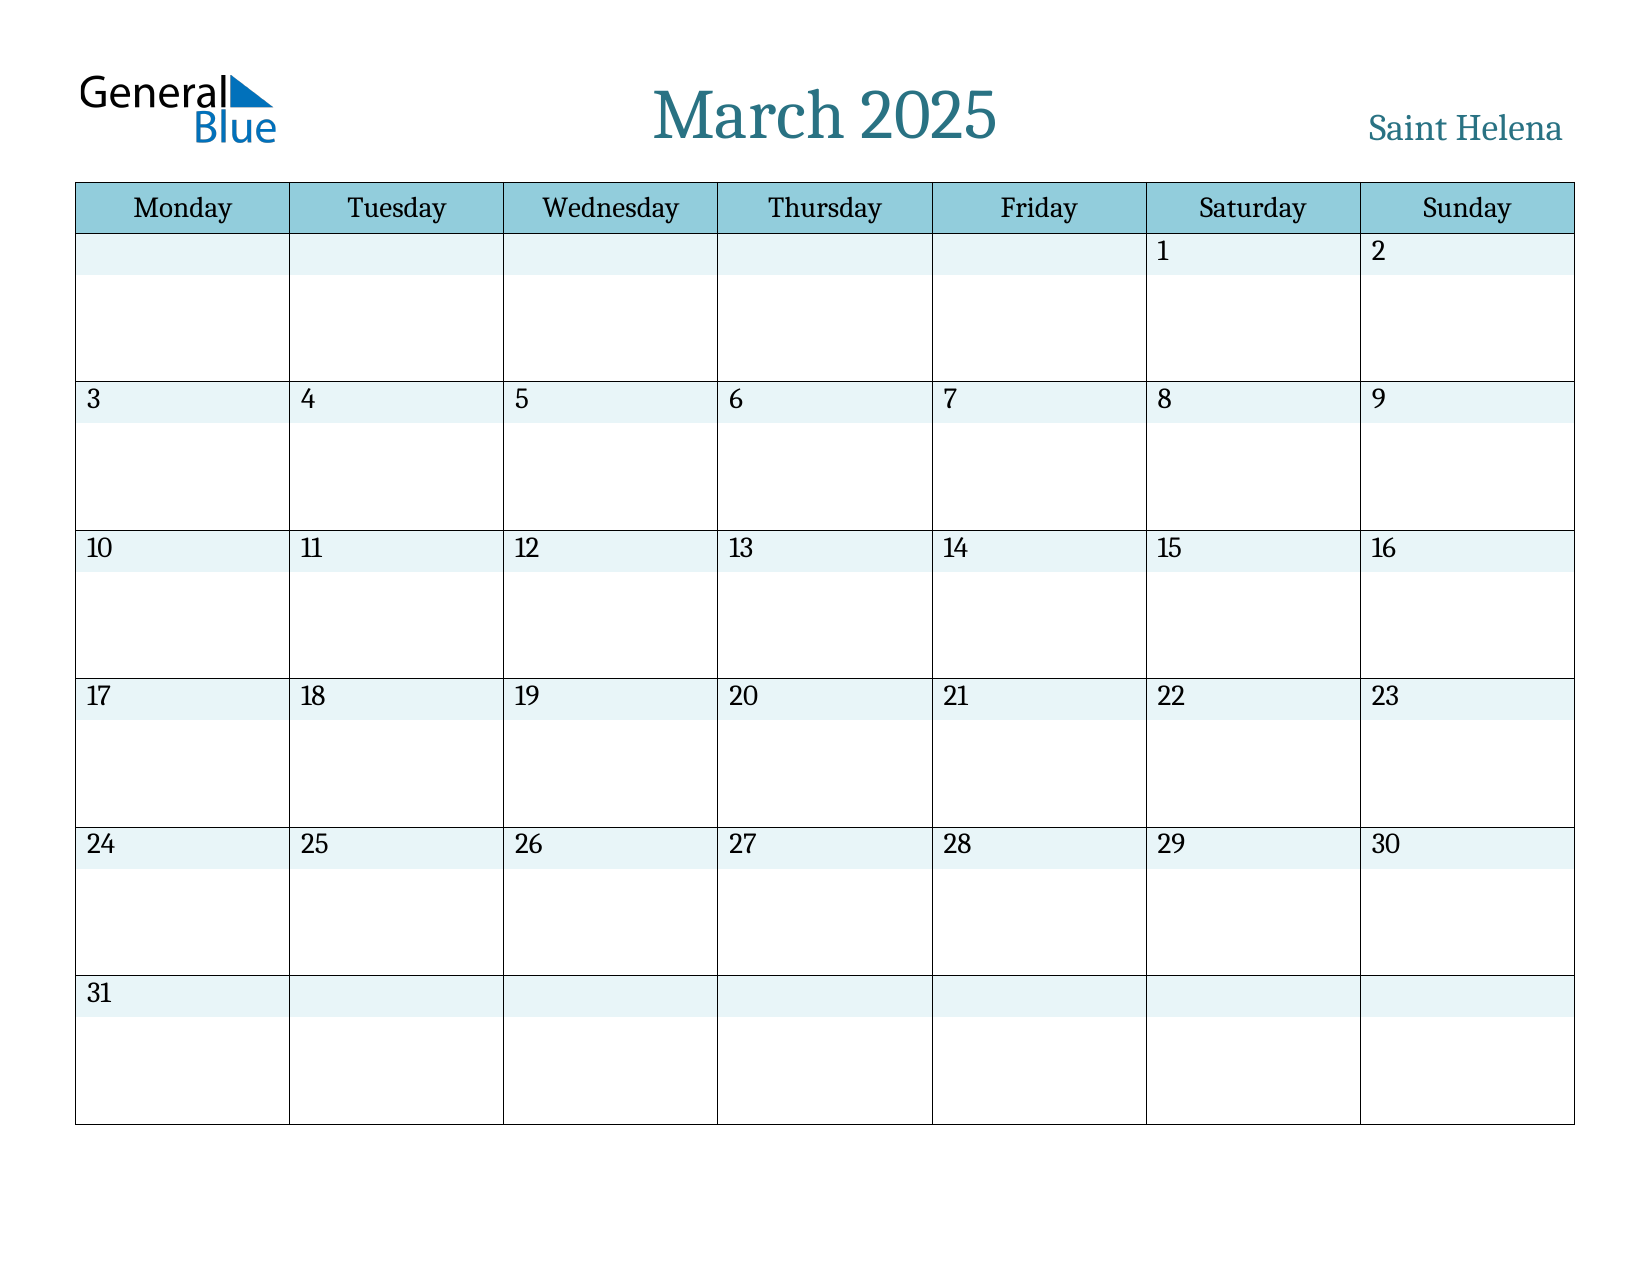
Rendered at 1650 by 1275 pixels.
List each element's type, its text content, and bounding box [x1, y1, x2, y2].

table_cell [1147, 572, 1360, 678]
table_cell [1361, 720, 1574, 827]
table_cell [76, 234, 289, 275]
table_cell 6 [718, 382, 932, 423]
table_cell [718, 720, 932, 827]
table_cell 31 [76, 976, 289, 1017]
table_cell [504, 976, 717, 1017]
table_cell 3 [76, 382, 289, 423]
table_cell 21 [933, 679, 1146, 720]
table_cell [290, 720, 503, 827]
table_cell [1361, 1017, 1574, 1123]
table_cell Saturday [1147, 183, 1360, 233]
table_cell 5 [504, 382, 717, 423]
table_cell [718, 275, 932, 381]
table_cell 16 [1361, 531, 1574, 572]
table_cell Monday [76, 183, 289, 233]
table_cell 18 [290, 679, 503, 720]
table_cell 7 [933, 382, 1146, 423]
table_cell [1361, 275, 1574, 381]
table_header Saint Helena [1146, 75, 1574, 182]
table_cell [933, 976, 1146, 1017]
table_cell [1361, 869, 1574, 975]
table_cell [76, 869, 289, 975]
table_cell [933, 1017, 1146, 1123]
table_cell 19 [504, 679, 717, 720]
table_cell 27 [718, 828, 932, 869]
table_cell [504, 720, 717, 827]
table_cell [1147, 976, 1360, 1017]
table_cell 1 [1147, 234, 1360, 275]
table_cell [1147, 275, 1360, 381]
table_cell 10 [76, 531, 289, 572]
table_cell [290, 976, 503, 1017]
table_cell 28 [933, 828, 1146, 869]
table_cell 13 [718, 531, 932, 572]
table_cell [1147, 423, 1360, 530]
table_cell [1147, 1017, 1360, 1123]
table_cell 2 [1361, 234, 1574, 275]
table_cell [76, 275, 289, 381]
table_cell 15 [1147, 531, 1360, 572]
table_cell [504, 1017, 717, 1123]
table_cell 25 [290, 828, 503, 869]
table_cell [1147, 869, 1360, 975]
table_header [76, 75, 503, 182]
table_cell [1361, 423, 1574, 530]
table_cell 8 [1147, 382, 1360, 423]
table_cell [718, 423, 932, 530]
table_cell [718, 1017, 932, 1123]
table_cell [504, 423, 717, 530]
table_cell 23 [1361, 679, 1574, 720]
table_cell Tuesday [290, 183, 503, 233]
table_cell 12 [504, 531, 717, 572]
table_cell [718, 572, 932, 678]
table_header March 2025 [504, 75, 1146, 182]
table_cell [1361, 572, 1574, 678]
table_cell [718, 976, 932, 1017]
table_cell Wednesday [504, 183, 717, 233]
table_cell Friday [933, 183, 1146, 233]
table_cell 22 [1147, 679, 1360, 720]
table_cell [290, 1017, 503, 1123]
table_cell 11 [290, 531, 503, 572]
table_cell [718, 234, 932, 275]
table_cell [504, 869, 717, 975]
table_cell 14 [933, 531, 1146, 572]
table_cell 20 [718, 679, 932, 720]
table_cell 9 [1361, 382, 1574, 423]
table_cell [1361, 976, 1574, 1017]
table_cell [76, 423, 289, 530]
table_cell 29 [1147, 828, 1360, 869]
table_cell 26 [504, 828, 717, 869]
table_cell 30 [1361, 828, 1574, 869]
table_cell [504, 572, 717, 678]
table_cell [290, 869, 503, 975]
table_cell Sunday [1361, 183, 1574, 233]
table_cell 17 [76, 679, 289, 720]
table_cell [933, 234, 1146, 275]
table_cell [504, 275, 717, 381]
table_cell [933, 572, 1146, 678]
table_cell 4 [290, 382, 503, 423]
table_cell [1147, 720, 1360, 827]
table_cell [718, 869, 932, 975]
table_cell [76, 1017, 289, 1123]
table_cell [504, 234, 717, 275]
table_cell [76, 720, 289, 827]
table_cell [933, 275, 1146, 381]
table_cell [933, 720, 1146, 827]
table_cell [290, 234, 503, 275]
table_cell [76, 572, 289, 678]
table_cell 24 [76, 828, 289, 869]
table_cell [933, 869, 1146, 975]
table_cell Thursday [718, 183, 932, 233]
table_cell [933, 423, 1146, 530]
table_cell [290, 572, 503, 678]
table_cell [290, 423, 503, 530]
picture [80, 75, 276, 143]
table_cell [290, 275, 503, 381]
